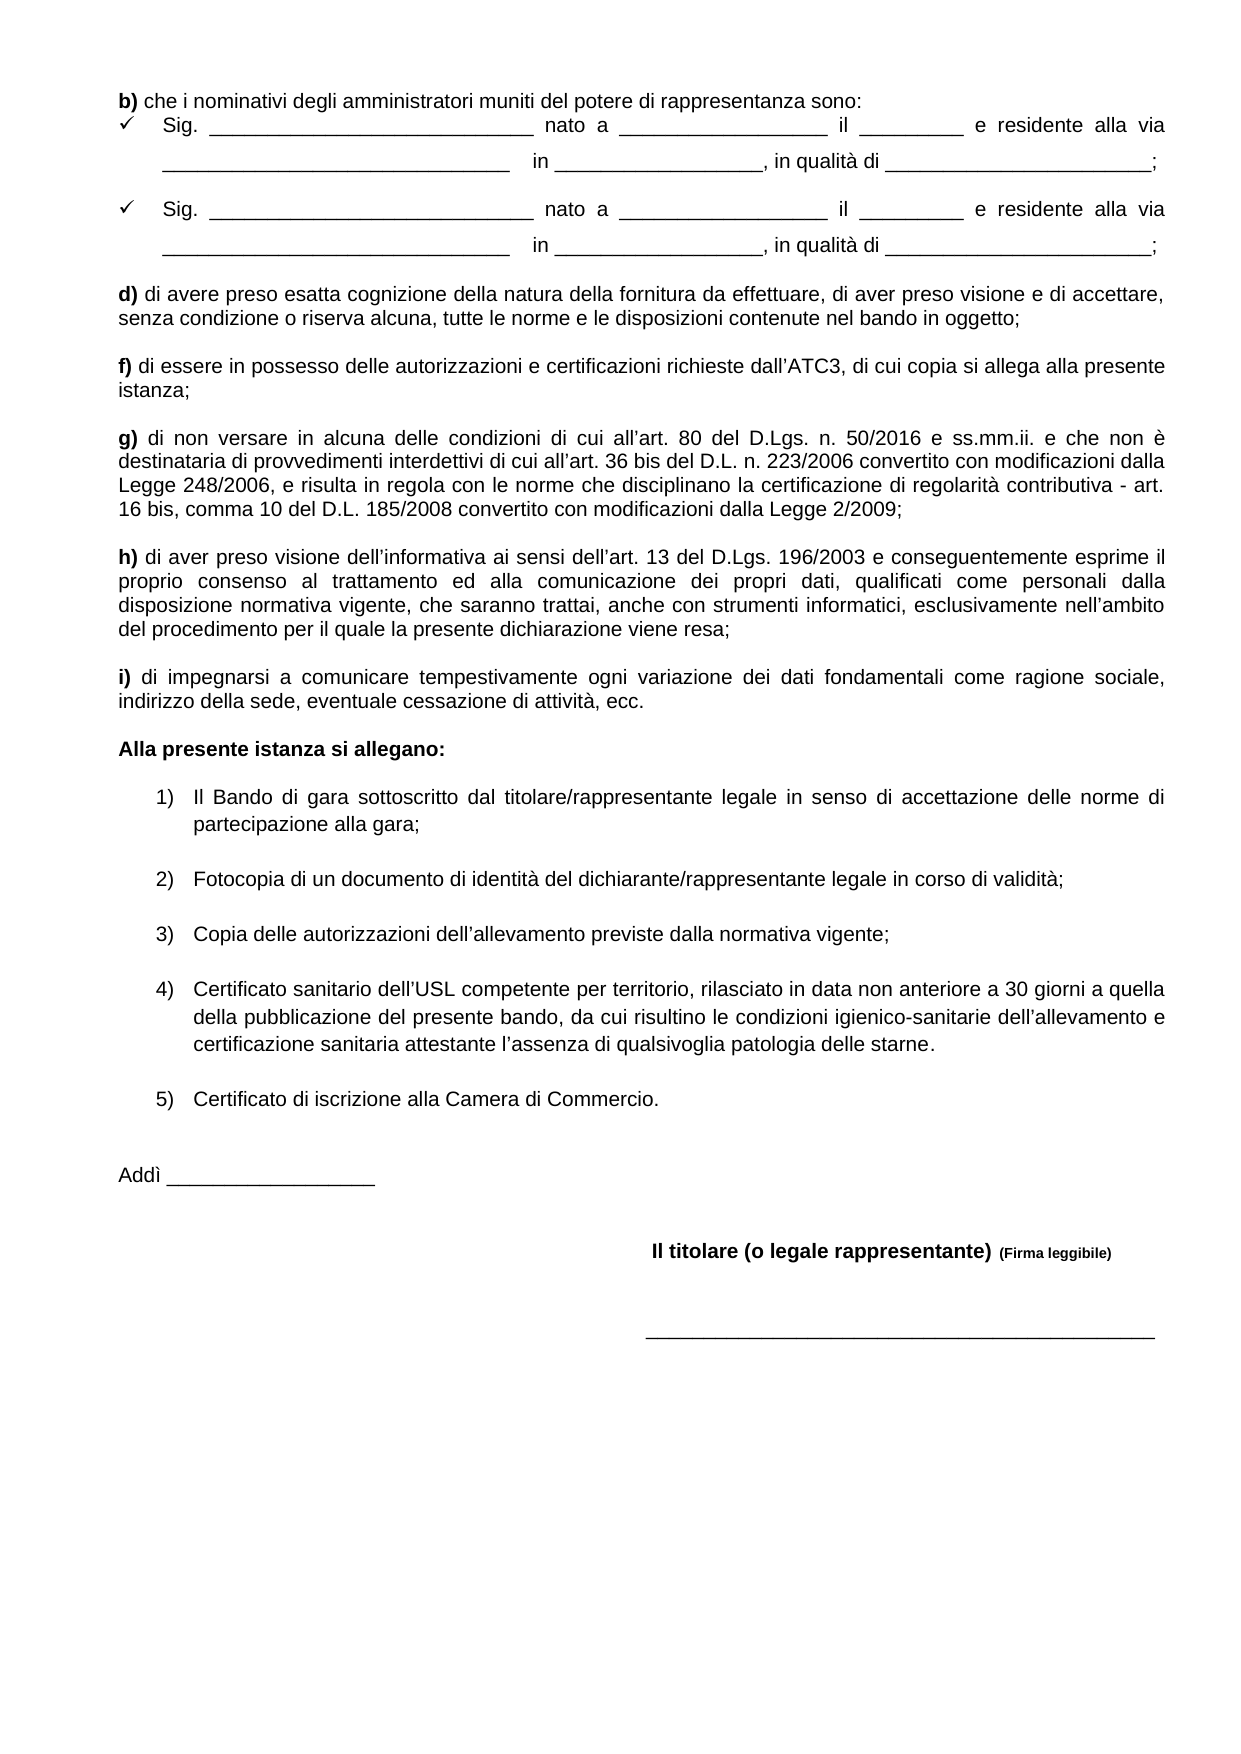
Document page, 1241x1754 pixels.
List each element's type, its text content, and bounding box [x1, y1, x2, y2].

text f) di essere in possesso delle autorizzazioni e certificazioni richieste dall’ATC3, di cui copia si allega alla presente istanza; [118, 353, 1167, 401]
list Sig. ____________________________ nato a __________________ il _________ e residente alla via ______________________________ in __________________, in qualità di _______________________; [118, 197, 1167, 257]
list Fotocopia di un documento di identità del dichiarante/rappresentante legale in corso di validità; [156, 867, 1167, 891]
text h) di aver preso visione dell’informativa ai sensi dell’art. 13 del D.Lgs. 196/2003 e conseguentemente esprime il proprio consenso al trattamento ed alla comunicazione dei propri dati, qualificati come personali dalla disposizione normativa vigente, che saranno trattai, anche con strumenti informatici, esclusivamente nell’ambito del procedimento per il quale la presente dichiarazione viene resa; [118, 545, 1167, 641]
list i) di impegnarsi a comunicare tempestivamente ogni variazione dei dati fondamentali come ragione sociale, indirizzo della sede, eventuale cessazione di attività, ecc. [118, 665, 1167, 713]
list Il Bando di gara sottoscritto dal titolare/rappresentante legale in senso di accettazione delle norme di partecipazione alla gara; [156, 785, 1167, 836]
list Copia delle autorizzazioni dell’allevamento previste dalla normativa vigente; [156, 922, 1167, 946]
text Il titolare (o legale rappresentante) (Firma leggibile) [118, 1239, 1167, 1263]
text b) che i nominativi degli amministratori muniti del potere di rappresentanza sono: [118, 89, 1167, 113]
text Alla presente istanza si allegano: [118, 737, 1167, 761]
list Certificato sanitario dell’USL competente per territorio, rilasciato in data non anteriore a 30 giorni a quella della pubblicazione del presente bando, da cui risultino le condizioni igienico-sanitarie dell’allevamento e certificazione sanitaria attestante l’assenza di qualsivoglia patologia delle starne. [156, 977, 1167, 1056]
text g) di non versare in alcuna delle condizioni di cui all’art. 80 del D.Lgs. n. 50/2016 e ss.mm.ii. e che non è destinataria di provvedimenti interdettivi di cui all’art. 36 bis del D.L. n. 223/2006 convertito con modificazioni dalla Legge 248/2006, e risulta in regola con le norme che disciplinano la certificazione di regolarità contributiva - art. 16 bis, comma 10 del D.L. 185/2008 convertito con modificazioni dalla Legge 2/2009; [118, 425, 1167, 521]
list Certificato di iscrizione alla Camera di Commercio. [156, 1087, 1167, 1111]
text Addì __________________ [118, 1163, 1167, 1187]
list Sig. ____________________________ nato a __________________ il _________ e residente alla via ______________________________ in __________________, in qualità di _______________________; [118, 113, 1167, 173]
text ____________________________________________ [118, 1316, 1167, 1340]
text d) di avere preso esatta cognizione della natura della fornitura da effettuare, di aver preso visione e di accettare, senza condizione o riserva alcuna, tutte le norme e le disposizioni contenute nel bando in oggetto; [118, 282, 1167, 329]
